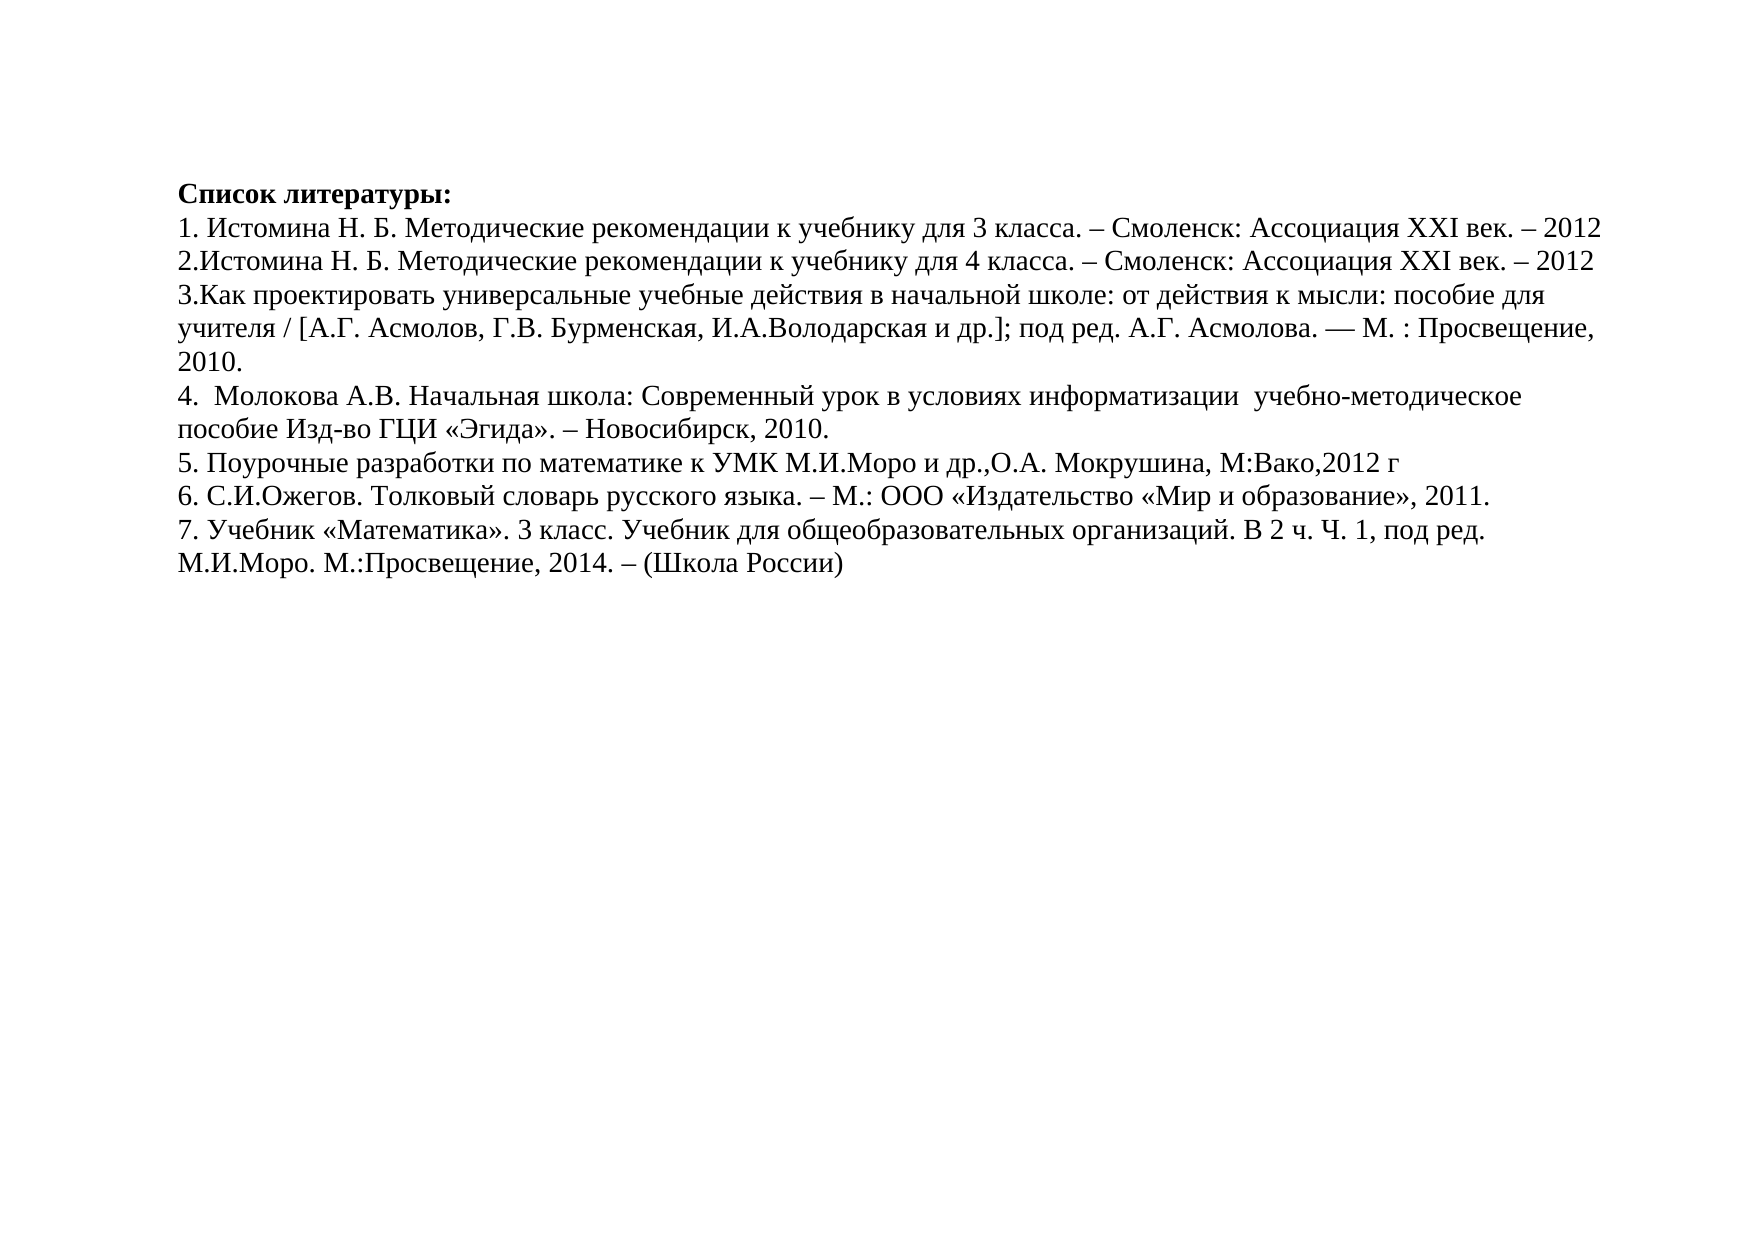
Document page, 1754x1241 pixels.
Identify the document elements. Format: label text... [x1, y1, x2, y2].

text 4. Молокова А.В. Начальная школа: Современный урок в условиях информатизации учебно-методическое пособие Изд-во ГЦИ «Эгида». – Новосибирск, 2010. [177, 378, 1624, 445]
text Список литературы: [177, 176, 1624, 210]
text 5. Поурочные разработки по математике к УМК М.И.Моро и др.,О.А. Мокрушина, М:Вако,2012 г [177, 445, 1624, 478]
text 2.Истомина Н. Б. Методические рекомендации к учебнику для 4 класса. – Смоленск: Ассоциация ХХI век. – 2012 [177, 243, 1624, 277]
text 7. Учебник «Математика». 3 класс. Учебник для общеобразовательных организаций. В 2 ч. Ч. 1, под ред. М.И.Моро. М.:Просвещение, 2014. – (Школа России) [177, 512, 1624, 579]
text 6. С.И.Ожегов. Толковый словарь русского языка. – М.: ООО «Издательство «Мир и образование», 2011. [177, 478, 1624, 512]
text 1. Истомина Н. Б. Методические рекомендации к учебнику для 3 класса. – Смоленск: Ассоциация ХХI век. – 2012 [177, 210, 1624, 243]
text 3.Как проектировать универсальные учебные действия в начальной школе: от действия к мысли: пособие для учителя / [А.Г. Асмолов, Г.В. Бурменская, И.А.Володарская и др.]; под ред. А.Г. Асмолова. — М. : Просвещение, 2010. [177, 277, 1624, 378]
